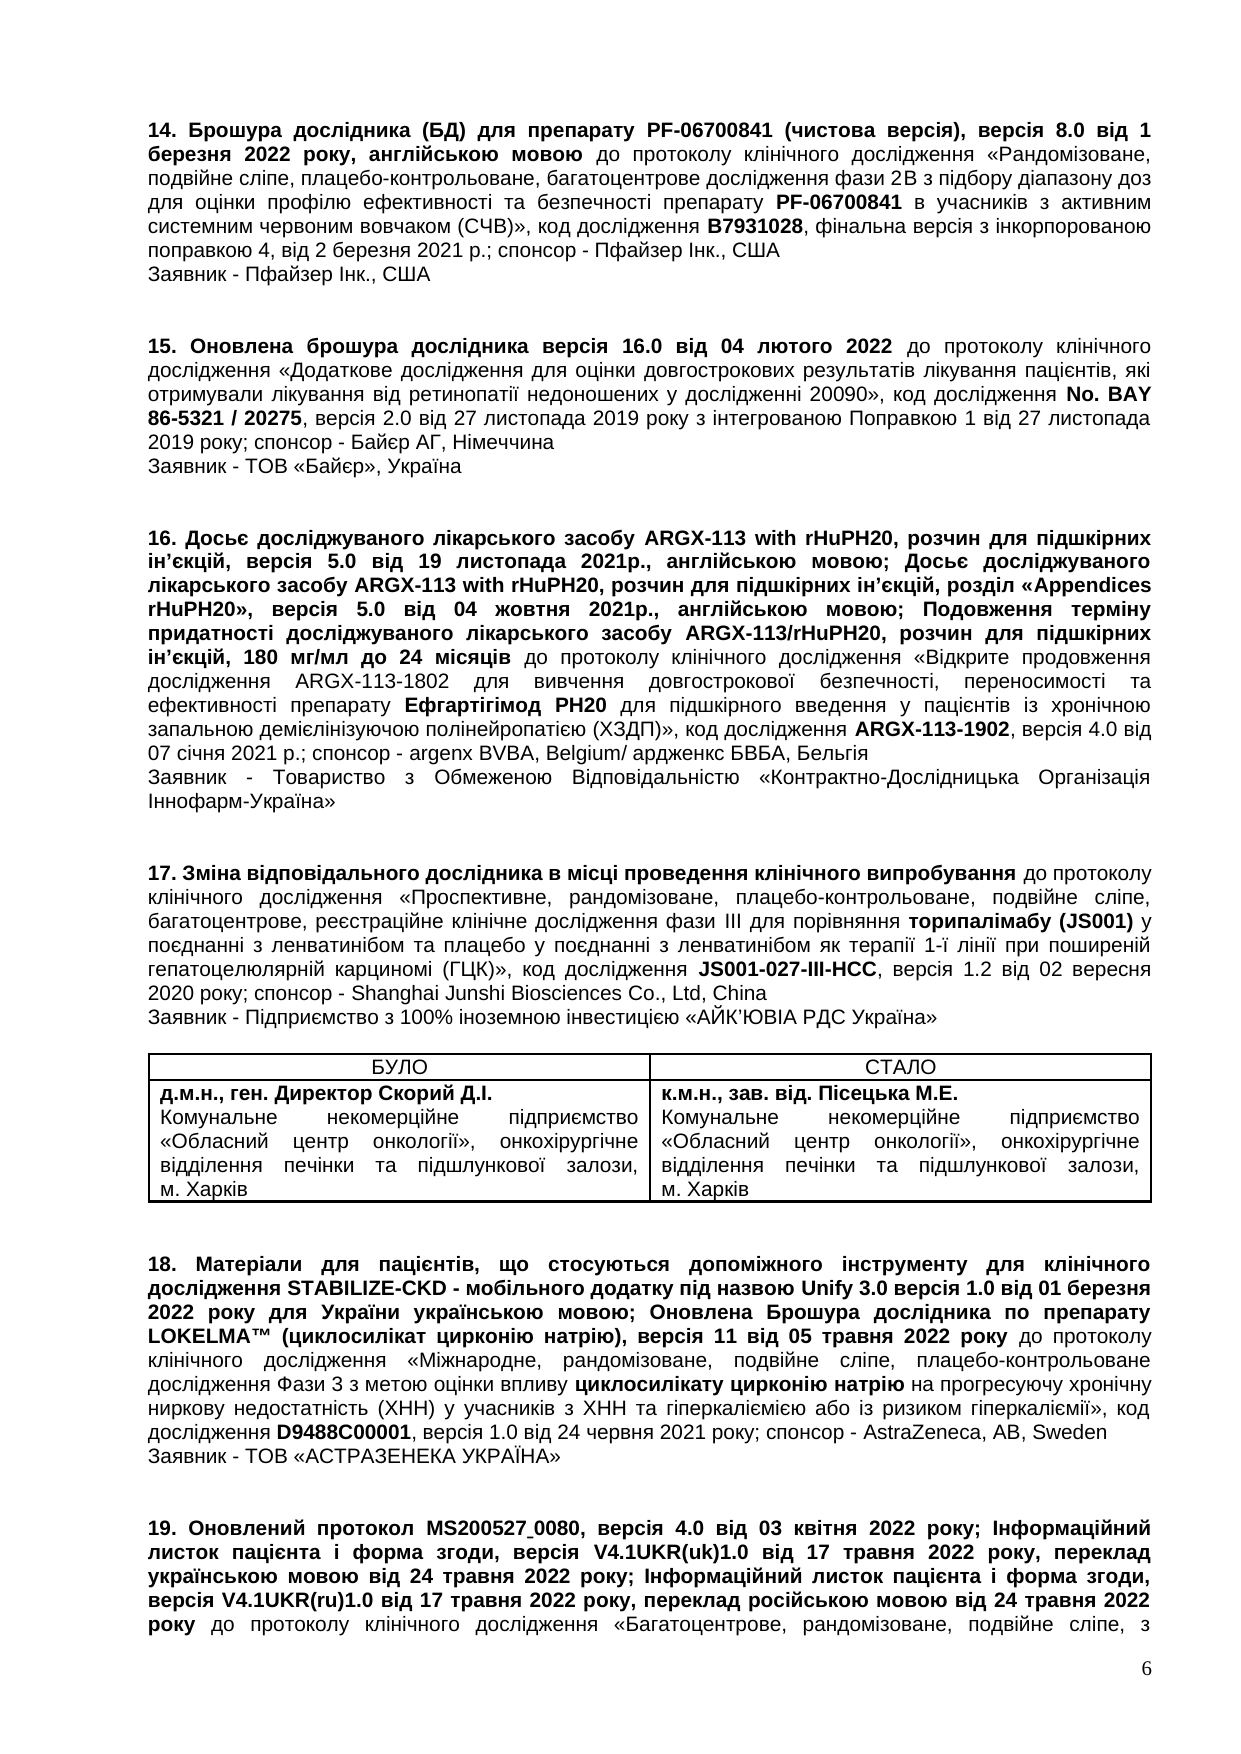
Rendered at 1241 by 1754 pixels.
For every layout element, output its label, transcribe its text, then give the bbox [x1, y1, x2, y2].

text Заявник - Підприємство з 100% іноземною інвестицією «АЙК’ЮВІА РДС Україна» [148, 1004, 1152, 1028]
text Заявник - Товариство з Обмеженою Відповідальністю «Контрактно-Дослідницька Організація Іннофарм-Україна» [148, 765, 1152, 813]
table_header БУЛО [150, 1055, 649, 1078]
text Заявник - Пфайзер Інк., США [148, 262, 1152, 286]
text Заявник - ТОВ «Байєр», Україна [148, 453, 1152, 477]
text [148, 1516, 1152, 1635]
text 18. Матеріали для пацієнтів, що стосуються допоміжного інструменту для клінічного дослідження STABILIZE-CKD - мобільного додатку під назвою Unify 3.0 версія 1.0 від 01 березня 2022 року для України українською мовою; Оновлена Брошура дослідника по препарату LOKELMA™ (циклосилікат цирконію натрію), версія 11 від 05 травня 2022 року до протоколу клінічного дослідження «Міжнародне, рандомізоване, подвійне сліпе, плацебо-контрольоване дослідження Фази 3 з метою оцінки впливу циклосилікату цирконію натрію на прогресуючу хронічну ниркову недостатність (ХНН) у учасників з ХНН та гіперкаліємією або із ризиком гіперкаліємії», код дослідження D9488C00001, версія 1.0 від 24 червня 2021 року; спонсор - AstraZeneca, AB, Sweden [148, 1252, 1152, 1444]
text 15. Оновлена брошура дослідника версія 16.0 від 04 лютого 2022 до протоколу клінічного дослідження «Додаткове дослідження для оцінки довгострокових результатів лікування пацієнтів, які отримували лікування від ретинопатії недоношених у дослідженні 20090», код дослідження No. BAY 86-5321 / 20275, версія 2.0 від 27 листопада 2019 року з інтегрованою Поправкою 1 від 27 листопада 2019 року; спонсор - Байєр АГ, Німеччина [148, 334, 1152, 453]
text 16. Досьє досліджуваного лікарського засобу ARGX-113 with rHuPH20, розчин для підшкірних ін’єкцій, версія 5.0 від 19 листопада 2021р., англійською мовою; Досьє досліджуваного лікарського засобу ARGX-113 with rHuPH20, розчин для підшкірних ін’єкцій, розділ «Appendices rHuPH20», версія 5.0 від 04 жовтня 2021р., англійською мовою; Подовження терміну придатності досліджуваного лікарського засобу ARGX-113/rHuPH20, розчин для підшкірних ін’єкцій, 180 мг/мл до 24 місяців до протоколу клінічного дослідження «Відкрите продовження дослідження ARGX-113-1802 для вивчення довгострокової безпечності, переносимості та ефективності препарату Ефгартігімод PH20 для підшкірного введення у пацієнтів із хронічною запальною демієлінізуючою полінейропатією (ХЗДП)», код дослідження ARGX-113-1902, версія 4.0 від 07 січня 2021 р.; спонсор - argenx BVBA, Belgium/ ардженкс БВБА, Бельгія [148, 525, 1152, 765]
text Заявник - ТОВ «АСТРАЗЕНЕКА УКРАЇНА» [148, 1444, 1152, 1468]
table_header СТАЛО [651, 1055, 1150, 1078]
text 17. Зміна відповідального дослідника в місці проведення клінічного випробування до протоколу клінічного дослідження «Проспективне, рандомізоване, плацебо-контрольоване, подвійне сліпе, багатоцентрове, реєстраційне клінічне дослідження фази III для порівняння торипалімабу (JS001) у поєднанні з ленватинібом та плацебо у поєднанні з ленватинібом як терапії 1-ї лінії при поширеній гепатоцелюлярній карциномі (ГЦК)», код дослідження JS001-027-III-HCC, версія 1.2 від 02 вересня 2020 року; спонсор - Shanghai Junshi Biosciences Co., Ltd, China [148, 861, 1152, 1004]
table_cell д.м.н., ген. Директор Скорий Д.І. Комунальне некомерційне підприємство «Обласний центр онкології», онкохірургічне відділення печінки та підшлункової залози, м. Харків [150, 1081, 649, 1200]
text 14. Брошура дослідника (БД) для препарату PF-06700841 (чистова версія), версія 8.0 від 1 березня 2022 року, англійською мовою до протоколу клінічного дослідження «Рандомізоване, подвійне сліпе, плацебо-контрольоване, багатоцентрове дослідження фази 2B з підбору діапазону доз для оцінки профілю ефективності та безпечності препарату PF-06700841 в учасників з активним системним червоним вовчаком (СЧВ)», код дослідження B7931028, фінальна версія з інкорпорованою поправкою 4, від 2 березня 2021 р.; спонсор - Пфайзер Інк., США [148, 118, 1152, 262]
table_cell к.м.н., зав. від. Пісецька М.Е. Комунальне некомерційне підприємство «Обласний центр онкології», онкохірургічне відділення печінки та підшлункової залози, м. Харків [651, 1081, 1150, 1200]
